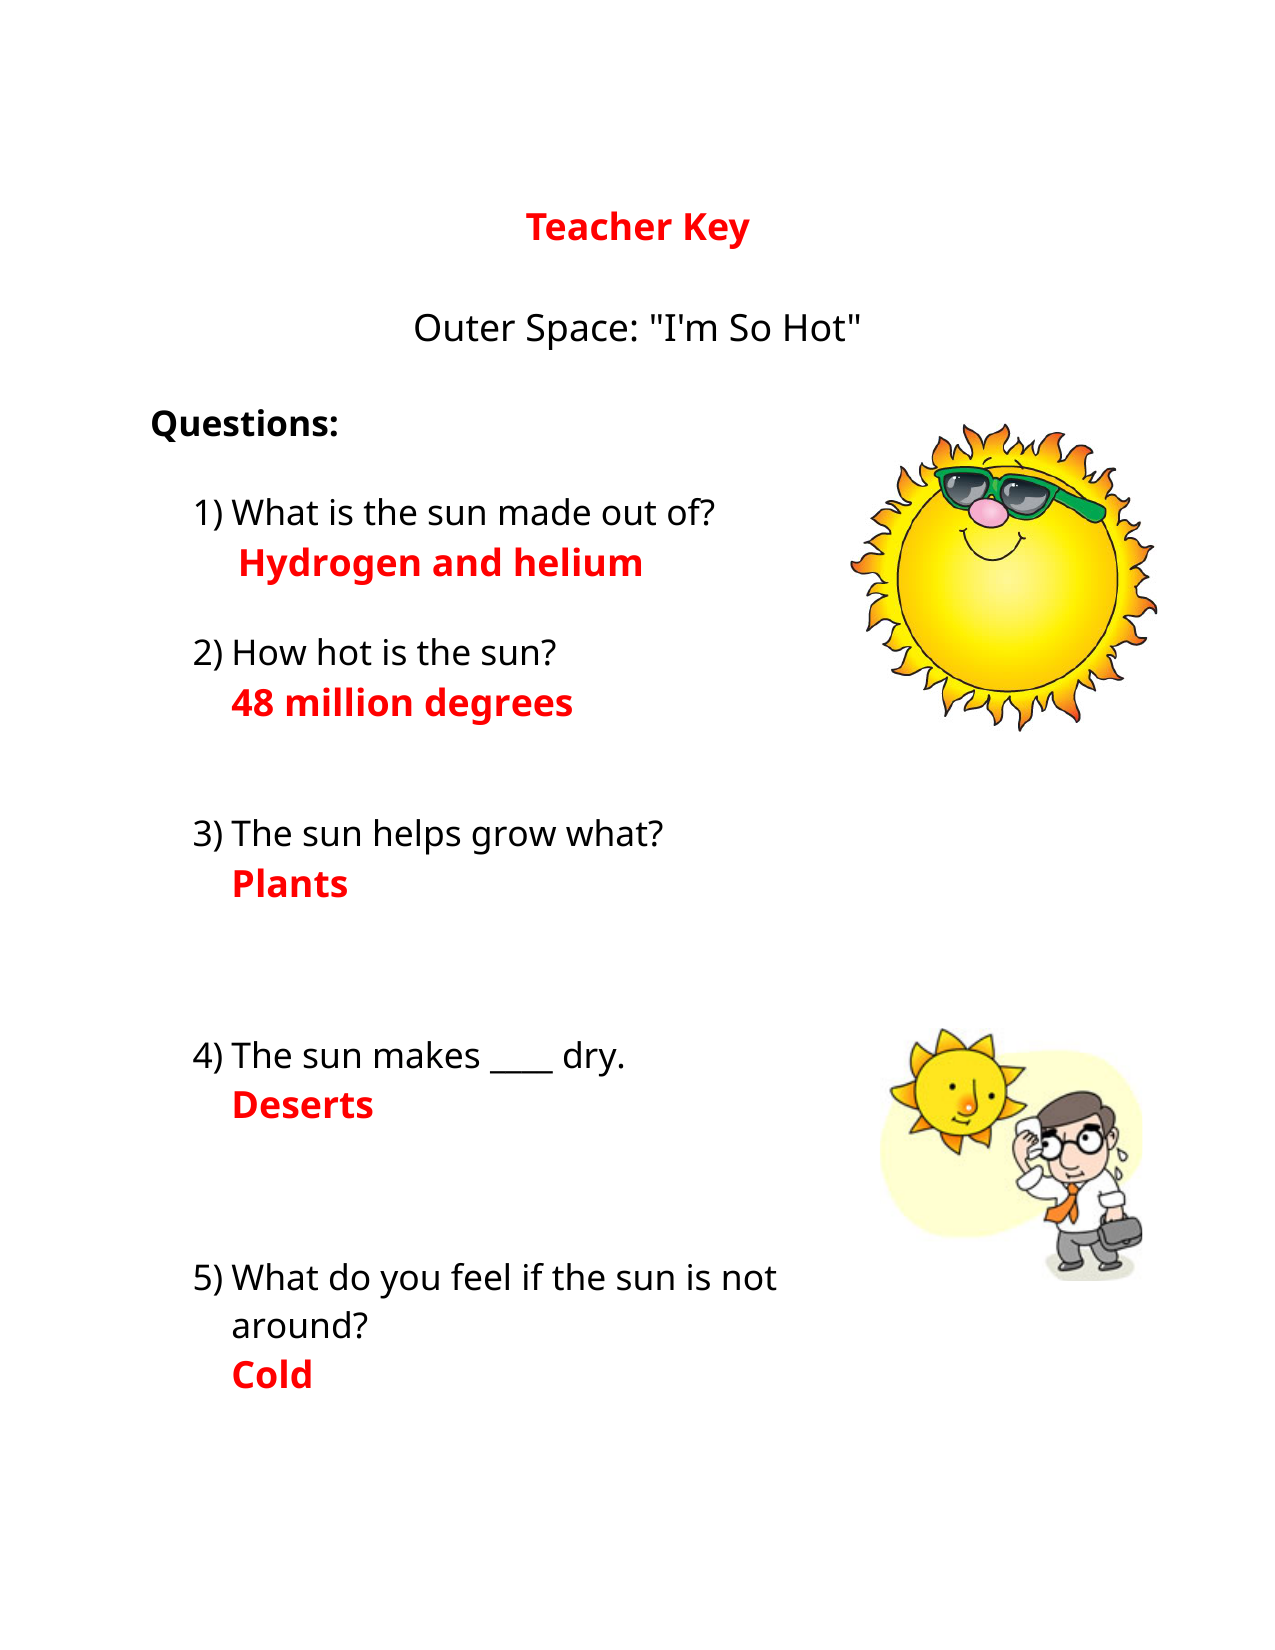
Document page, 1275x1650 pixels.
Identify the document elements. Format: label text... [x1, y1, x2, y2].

text Outer Space: "I'm So Hot" [150, 301, 1125, 352]
text Questions: [150, 399, 1125, 447]
list What do you feel if the sun is not around? [192, 1252, 1125, 1349]
list 48 million degrees [231, 676, 850, 727]
list How hot is the sun? [192, 628, 850, 676]
list The sun helps grow what? [192, 809, 1125, 857]
list Hydrogen and helium [231, 536, 850, 587]
list Deserts [231, 1079, 879, 1130]
picture [850, 423, 1158, 732]
list Cold [231, 1349, 1125, 1400]
list The sun makes ____ dry. [192, 1031, 879, 1079]
list What is the sun made out of? [192, 488, 850, 536]
picture [879, 1028, 1143, 1281]
list Plants [231, 857, 1125, 908]
text Teacher Key [150, 200, 1125, 251]
